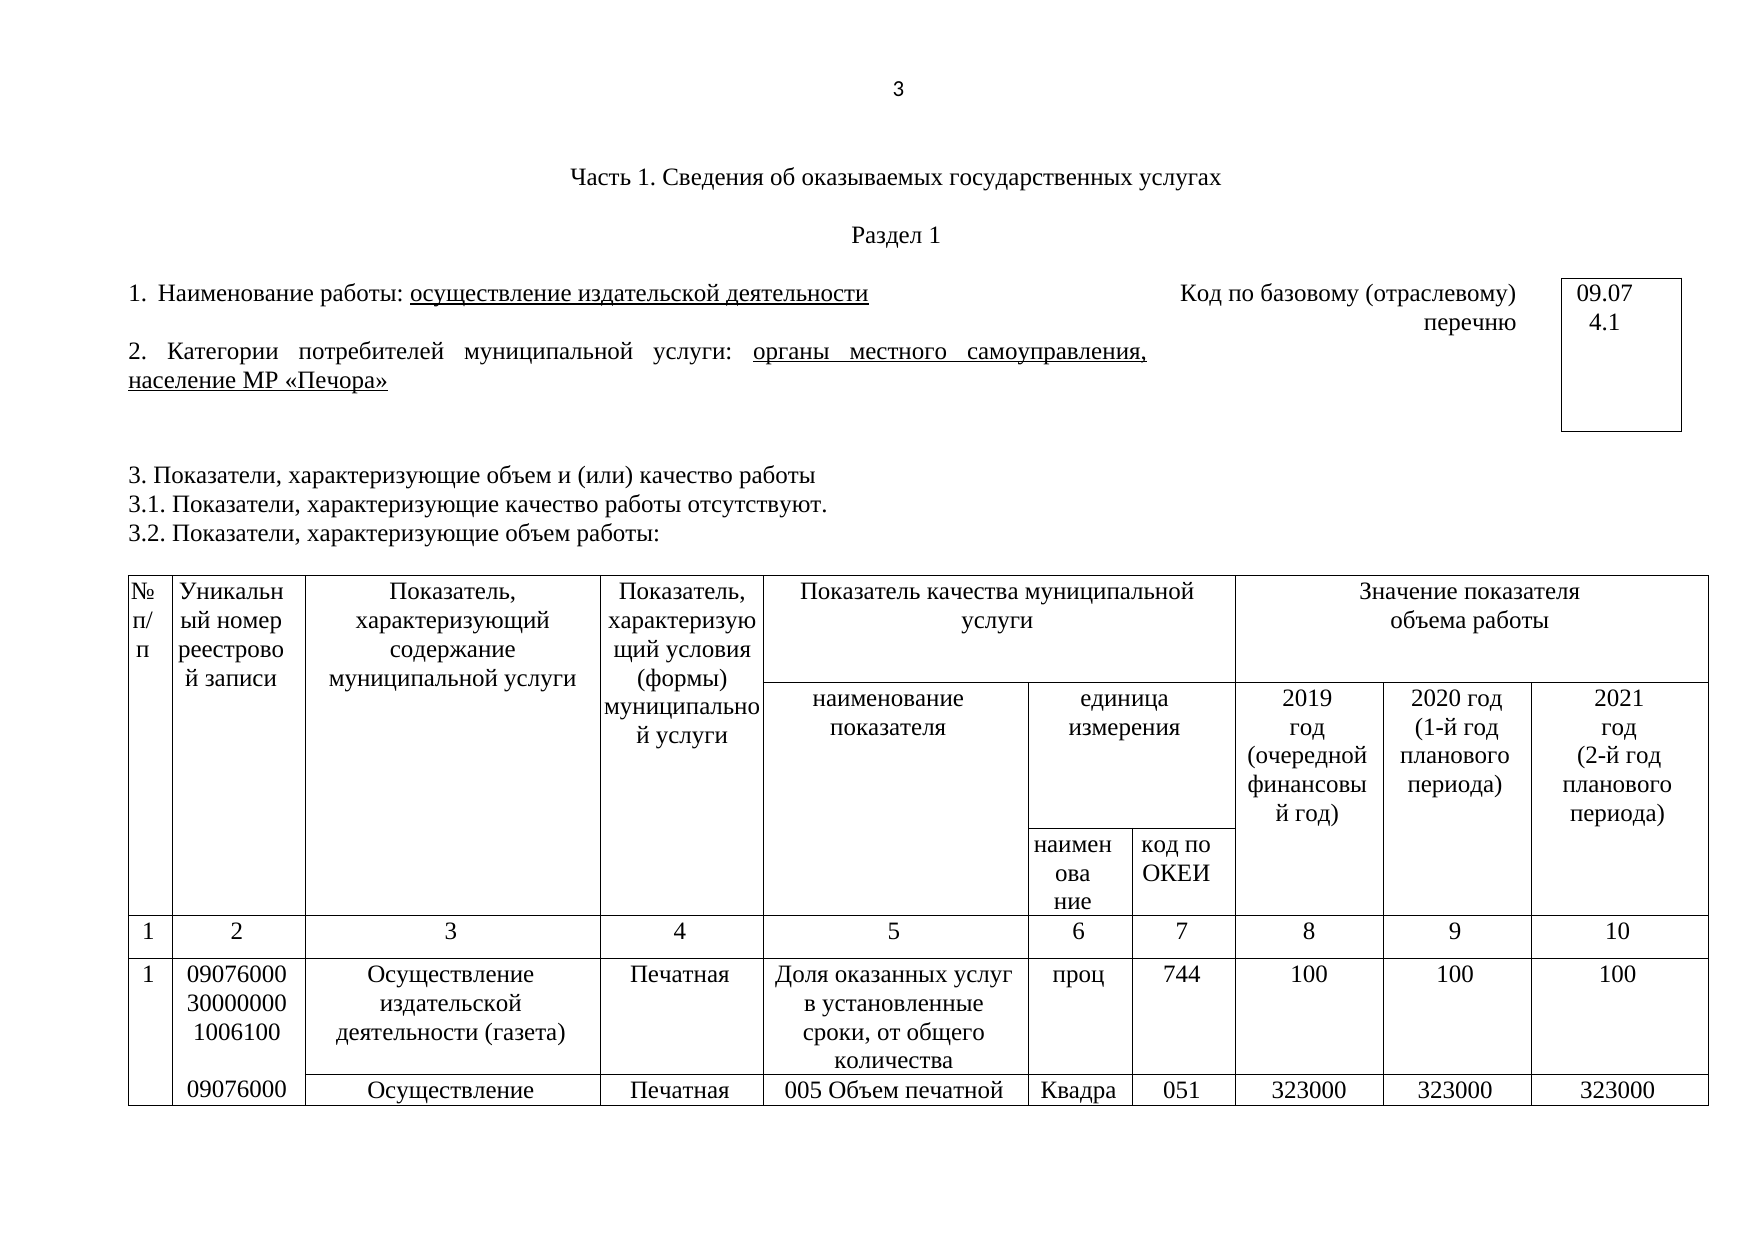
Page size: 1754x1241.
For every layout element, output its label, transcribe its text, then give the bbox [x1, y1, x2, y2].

text Часть 1. Сведения об оказываемых государственных услугах [128, 162, 1664, 191]
table_header Показатель, характеризующий содержание муниципальной услуги [306, 576, 600, 915]
table_cell 9 [1384, 916, 1531, 958]
table_cell Печатная [601, 1075, 763, 1104]
text Раздел 1 [128, 220, 1664, 249]
table_cell 4 [601, 916, 763, 958]
table_cell 323000 [1532, 1075, 1708, 1104]
table_cell 09076000300000001006100 09076000300000001006100 [173, 959, 305, 1104]
table_cell Печатная [601, 959, 763, 1074]
table_cell наименование показателя [764, 683, 1028, 915]
table_cell проц [1029, 959, 1132, 1074]
table_header Наименование работы: осуществление издательской деятельности 2. Категории потребителей муниципальной услуги: органы местного самоуправления, население МР «Печора» [117, 278, 1163, 431]
table_cell 8 [1236, 916, 1383, 958]
table_cell 6 [1029, 916, 1132, 958]
table_header Показатель, характеризующий условия (формы) муниципальной услуги [601, 576, 763, 915]
text 3.2. Показатели, характеризующие объем работы: [128, 518, 1664, 547]
table_cell 100 [1532, 959, 1708, 1074]
table_header Показатель качества муниципальной услуги [764, 576, 1235, 682]
table_cell 3 [306, 916, 600, 958]
table_cell 2 [173, 916, 305, 958]
table_cell единица измерения [1029, 683, 1235, 828]
table_header Значение показателя объема работы [1236, 576, 1708, 682]
table_cell 051 [1133, 1075, 1235, 1104]
table_cell 10 [1532, 916, 1708, 958]
table_cell наименова ние [1029, 829, 1132, 915]
table_cell 744 [1133, 959, 1235, 1074]
text 3. Показатели, характеризующие объем и (или) качество работы [128, 460, 1664, 489]
table_cell Доля оказанных услуг в установленные сроки, от общего количества [764, 959, 1028, 1074]
table_cell Осуществление издательской деятельности (газета) [306, 1075, 600, 1104]
table_cell 323000 [1236, 1075, 1383, 1104]
table_cell код по ОКЕИ [1133, 829, 1235, 915]
table_header Код по базовому (отраслевому) перечню [1163, 278, 1561, 431]
table_cell 2020 год (1-й год планового периода) [1384, 683, 1531, 915]
table_cell 100 [1236, 959, 1383, 1074]
table_cell 100 [1384, 959, 1531, 1074]
table_cell Квадратный сантиметр [1029, 1075, 1132, 1104]
table_cell 323000 [1384, 1075, 1531, 1104]
table_cell 005 Объем печатной продукции [764, 1075, 1028, 1104]
table_cell 2021 год (2-й год планового периода) [1532, 683, 1708, 915]
table_header № п/п [129, 576, 172, 915]
table_header 09.074.1 [1562, 279, 1681, 431]
table_cell 1 [129, 916, 172, 958]
text 3.1. Показатели, характеризующие качество работы отсутствуют. [128, 489, 1664, 518]
table_cell Осуществление издательской деятельности (газета) [306, 959, 600, 1074]
table_cell 7 [1133, 916, 1235, 958]
table_header Уникальный номер реестровой записи [173, 576, 305, 915]
table_cell 1 [129, 959, 172, 1104]
table_cell 2019 год (очередной финансовый год) [1236, 683, 1383, 915]
table_cell 5 [764, 916, 1028, 958]
